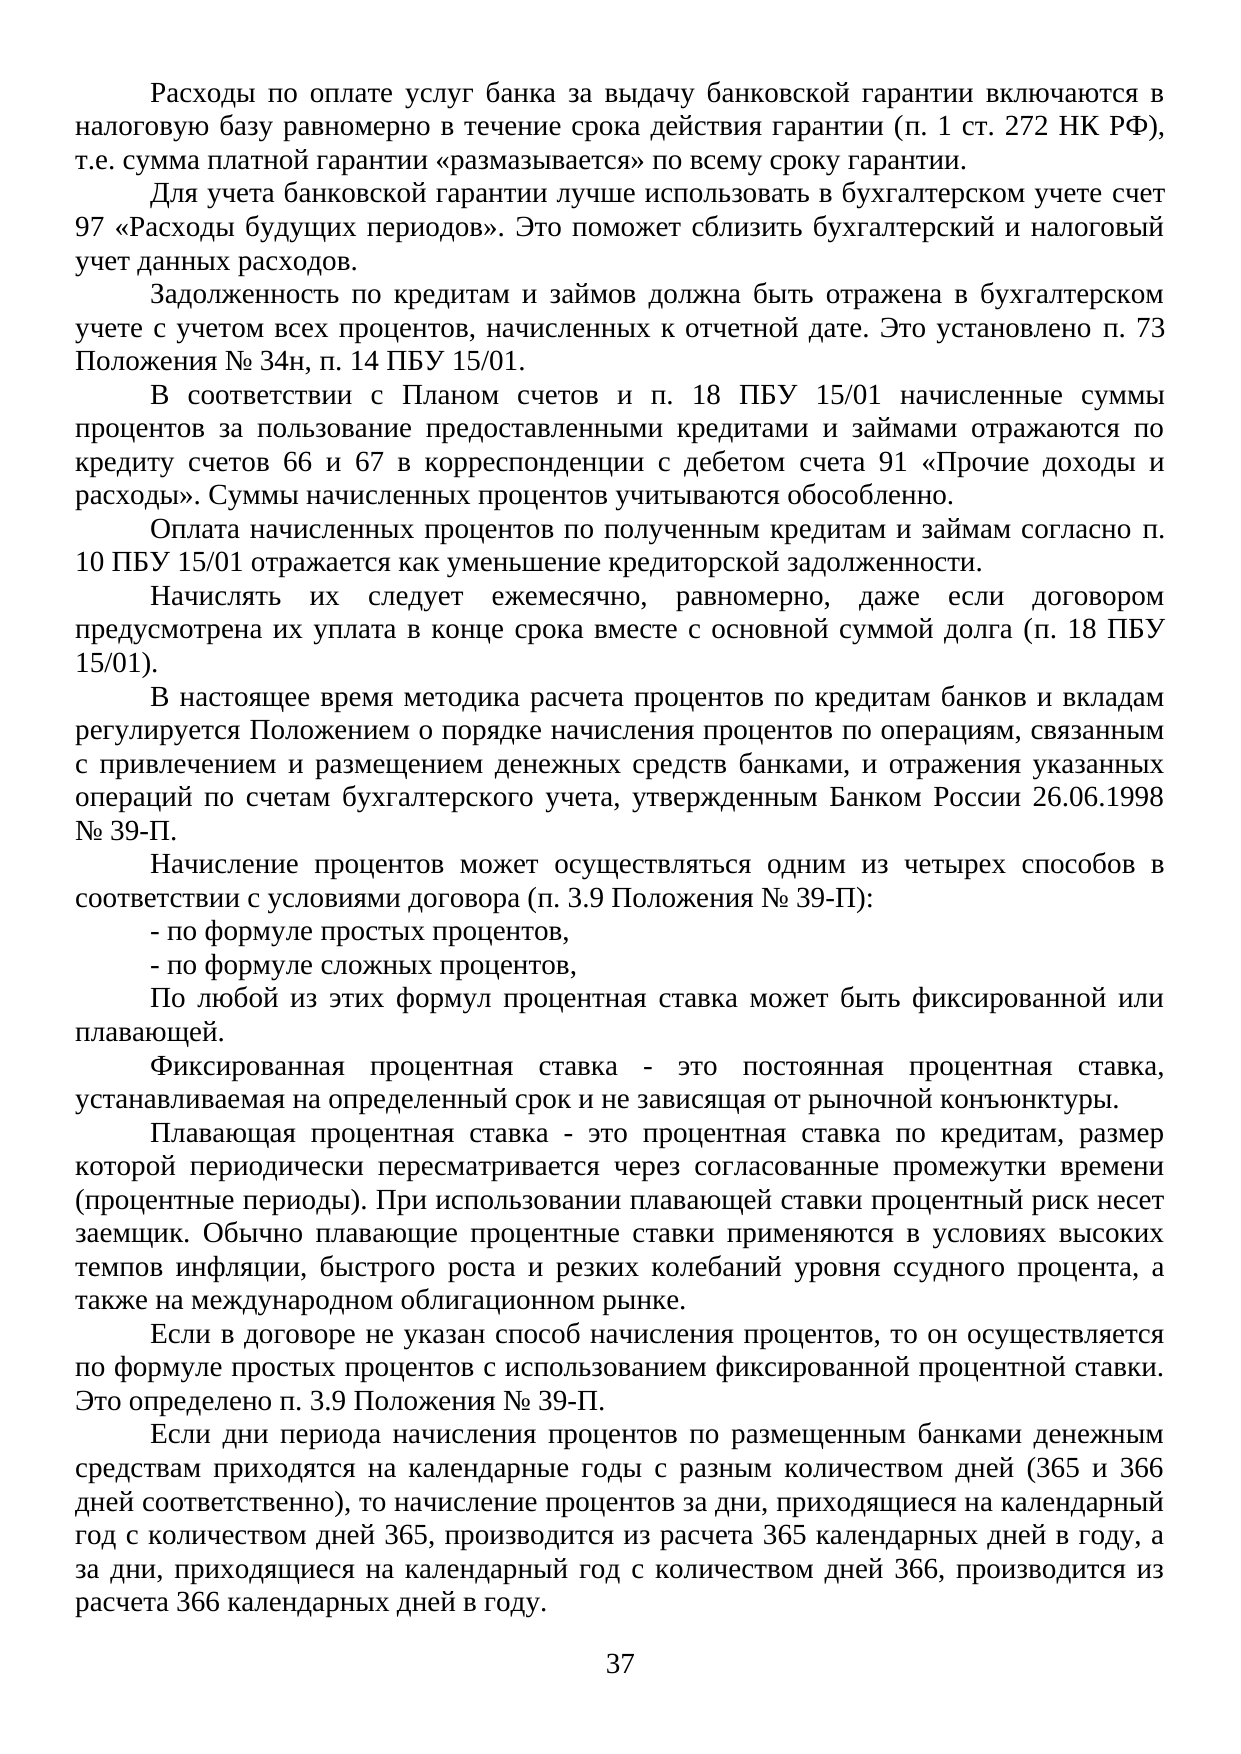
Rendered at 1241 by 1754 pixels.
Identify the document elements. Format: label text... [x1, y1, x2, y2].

text - по формуле простых процентов, [75, 913, 1165, 947]
text Начисление процентов может осуществляться одним из четырех способов в соответствии с условиями договора (п. 3.9 Положения № 39-П): [75, 846, 1165, 913]
text Задолженность по кредитам и займов должна быть отражена в бухгалтерском учете с учетом всех процентов, начисленных к отчетной дате. Это установлено п. 73 Положения № 34н, п. 14 ПБУ 15/01. [75, 276, 1165, 377]
text Плавающая процентная ставка - это процентная ставка по кредитам, размер которой периодически пересматривается через согласованные промежутки времени (процентные периоды). При использовании плавающей ставки процентный риск несет заемщик. Обычно плавающие процентные ставки применяются в условиях высоких темпов инфляции, быстрого роста и резких колебаний уровня ссудного процента, а также на международном облигационном рынке. [75, 1115, 1165, 1316]
text Начислять их следует ежемесячно, равномерно, даже если договором предусмотрена их уплата в конце срока вместе с основной суммой долга (п. 18 ПБУ 15/01). [75, 578, 1165, 679]
text - по формуле сложных процентов, [75, 947, 1165, 981]
text Если дни периода начисления процентов по размещенным банками денежным средствам приходятся на календарные годы с разным количеством дней (365 и 366 дней соответственно), то начисление процентов за дни, приходящиеся на календарный год с количеством дней 365, производится из расчета 365 календарных дней в году, а за дни, приходящиеся на календарный год с количеством дней 366, производится из расчета 366 календарных дней в году. [75, 1417, 1165, 1618]
text Оплата начисленных процентов по полученным кредитам и займам согласно п. 10 ПБУ 15/01 отражается как уменьшение кредиторской задолженности. [75, 511, 1165, 578]
text Фиксированная процентная ставка - это постоянная процентная ставка, устанавливаемая на определенный срок и не зависящая от рыночной конъюнктуры. [75, 1048, 1165, 1115]
text В настоящее время методика расчета процентов по кредитам банков и вкладам регулируется Положением о порядке начисления процентов по операциям, связанным с привлечением и размещением денежных средств банками, и отражения указанных операций по счетам бухгалтерского учета, утвержденным Банком России 26.06.1998 № 39-П. [75, 679, 1165, 846]
text В соответствии с Планом счетов и п. 18 ПБУ 15/01 начисленные суммы процентов за пользование предоставленными кредитами и займами отражаются по кредиту счетов 66 и 67 в корреспонденции с дебетом счета 91 «Прочие доходы и расходы». Суммы начисленных процентов учитываются обособленно. [75, 377, 1165, 511]
text Расходы по оплате услуг банка за выдачу банковской гарантии включаются в налоговую базу равномерно в течение срока действия гарантии (п. 1 ст. 272 НК РФ), т.е. сумма платной гарантии «размазывается» по всему сроку гарантии. [75, 75, 1165, 176]
text По любой из этих формул процентная ставка может быть фиксированной или плавающей. [75, 981, 1165, 1048]
text Для учета банковской гарантии лучше использовать в бухгалтерском учете счет 97 «Расходы будущих периодов». Это поможет сблизить бухгалтерский и налоговый учет данных расходов. [75, 176, 1165, 276]
text Если в договоре не указан способ начисления процентов, то он осуществляется по формуле простых процентов с использованием фиксированной процентной ставки. Это определено п. 3.9 Положения № 39-П. [75, 1316, 1165, 1417]
